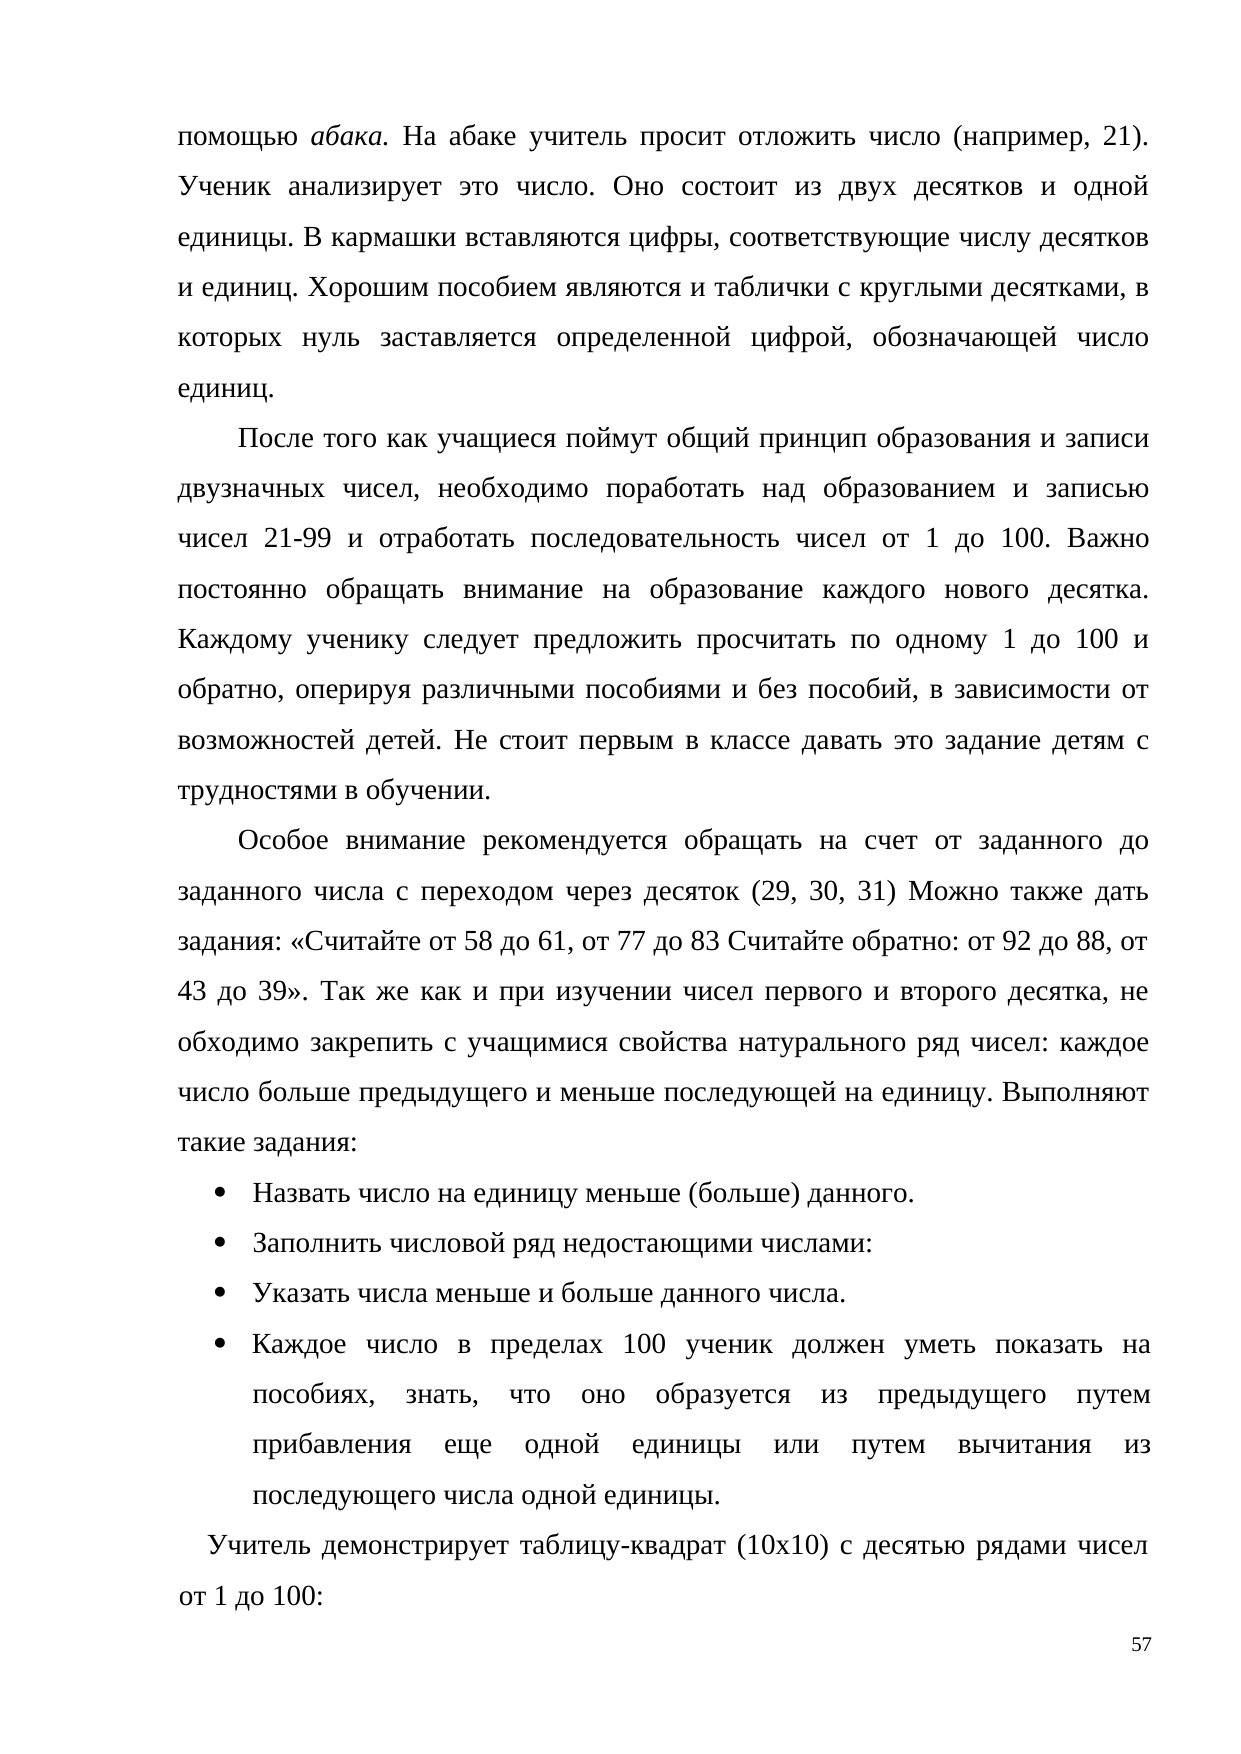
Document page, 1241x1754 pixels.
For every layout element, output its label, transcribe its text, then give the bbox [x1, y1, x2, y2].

list Указать числа меньше и больше данного числа. [215, 1276, 1152, 1309]
list Назвать число на единицу меньше (больше) данного. [215, 1175, 1152, 1208]
text После того как учащиеся поймут общий принцип образования и записи двузначных чисел, необходимо поработать над образованием и записью чисел 21-99 и отработать последовательность чисел от 1 до 100. Важно постоянно обращать внимание на образование каждого нового десятка. Каждому ученику следует предложить просчитать по одному 1 до 100 и обратно, оперируя различными пособиями и без пособий, в зависимости от возможностей детей. Не стоит первым в классе давать это задание детям с трудностями в обучении. [177, 420, 1150, 806]
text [177, 118, 1150, 403]
text Особое внимание рекомендуется обращать на счет от заданного до заданного числа с переходом через десяток (29, 30, 31) Можно также дать задания: «Считайте от 58 до 61, от 77 до 83 Считайте обратно: от 92 до 88, от 43 до 39». Так же как и при изучении чисел первого и второго десятка, не обходимо закрепить с учащимися свойства натурального ряд чисел: каждое число больше предыдущего и меньше последующей на единицу. Выполняют такие задания: [177, 822, 1150, 1158]
list Каждое число в пределах 100 ученик должен уметь показать на пособиях, знать, что оно образуется из предыдущего путем прибавления еще одной единицы или путем вычитания из последующего числа одной единицы. [215, 1326, 1152, 1511]
list Заполнить числовой ряд недостающими числами: [215, 1225, 1152, 1259]
text Учитель демонстрирует таблицу-квадрат (10x10) с десятью рядами чисел от 1 до 100: [179, 1527, 1148, 1611]
